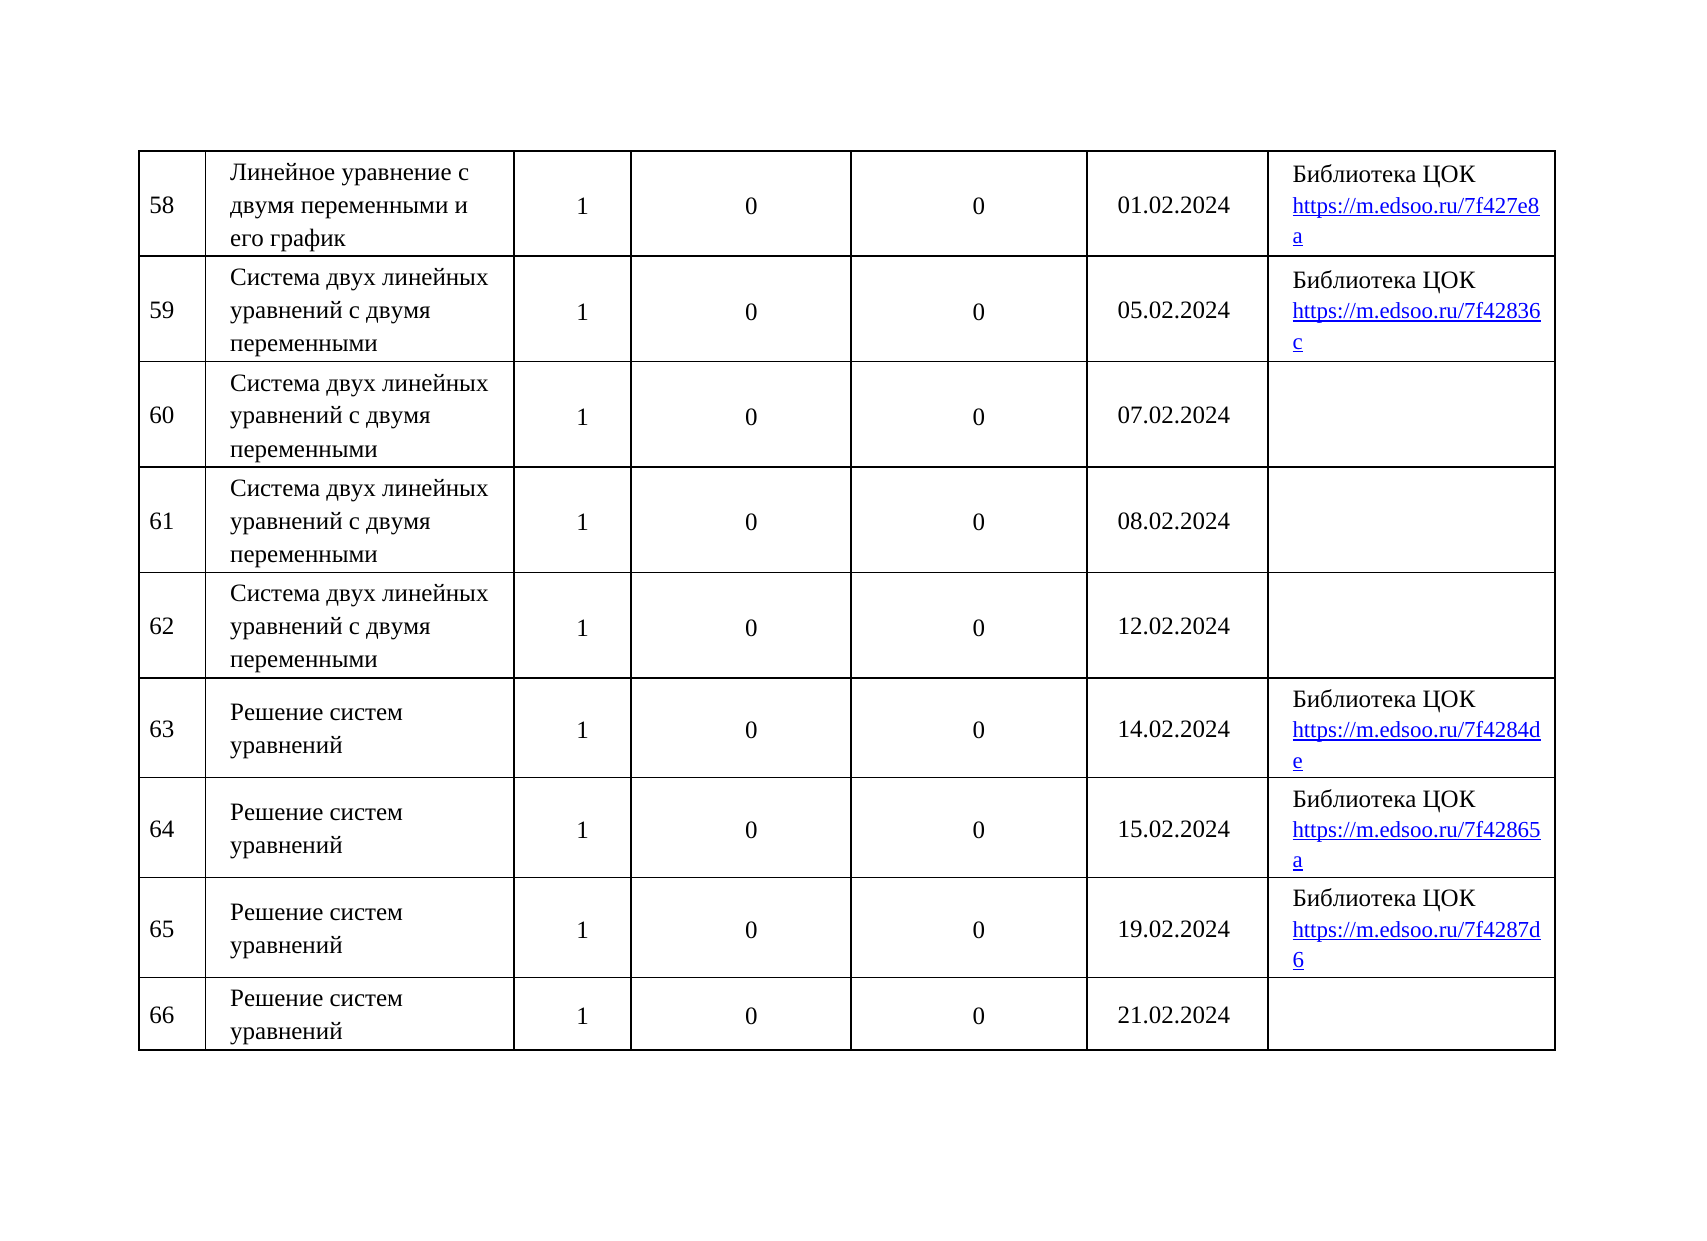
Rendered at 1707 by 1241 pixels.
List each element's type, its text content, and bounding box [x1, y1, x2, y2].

table_cell 1 [515, 468, 630, 572]
table_cell 63 [140, 679, 205, 777]
table_cell Библиотека ЦОК https://m.edsoo.ru/7f42865a [1269, 778, 1554, 877]
table_cell 0 [852, 362, 1086, 466]
table_cell 0 [852, 978, 1086, 1049]
table_cell [1269, 362, 1554, 466]
table_cell 66 [140, 978, 205, 1049]
table_cell [1269, 978, 1554, 1049]
table_cell 59 [140, 257, 205, 361]
table_cell Решение систем уравнений [206, 878, 513, 976]
table_cell 14.02.2024 [1088, 679, 1267, 777]
table_cell 1 [515, 978, 630, 1049]
table_cell Библиотека ЦОК https://m.edsoo.ru/7f4284de [1269, 679, 1554, 777]
table_cell 0 [852, 878, 1086, 976]
table_cell 0 [632, 152, 850, 255]
table_cell 0 [852, 468, 1086, 572]
table_cell Система двух линейных уравнений с двумя переменными [206, 362, 513, 466]
table_cell 0 [632, 573, 850, 677]
table_cell 12.02.2024 [1088, 573, 1267, 677]
table_cell 64 [140, 778, 205, 877]
table_cell [1269, 468, 1554, 572]
table_cell 1 [515, 778, 630, 877]
table_cell 60 [140, 362, 205, 466]
table_cell 0 [852, 679, 1086, 777]
table_cell Библиотека ЦОК https://m.edsoo.ru/7f427e8a [1269, 152, 1554, 255]
table_cell 0 [852, 257, 1086, 361]
table_cell 01.02.2024 [1088, 152, 1267, 255]
table_cell [1269, 573, 1554, 677]
table_cell Система двух линейных уравнений с двумя переменными [206, 257, 513, 361]
table_cell 1 [515, 878, 630, 976]
table_cell 58 [140, 152, 205, 255]
table_cell Решение систем уравнений [206, 679, 513, 777]
table_cell Библиотека ЦОК https://m.edsoo.ru/7f4287d6 [1269, 878, 1554, 976]
table_cell 61 [140, 468, 205, 572]
table_cell Система двух линейных уравнений с двумя переменными [206, 573, 513, 677]
table_cell 0 [852, 573, 1086, 677]
table_cell 1 [515, 573, 630, 677]
table_cell 1 [515, 152, 630, 255]
table_cell 1 [515, 679, 630, 777]
table_cell 21.02.2024 [1088, 978, 1267, 1049]
table_cell 0 [632, 679, 850, 777]
table_cell 0 [852, 778, 1086, 877]
table_cell 19.02.2024 [1088, 878, 1267, 976]
table_cell 1 [515, 257, 630, 361]
table_cell 0 [632, 257, 850, 361]
table_cell Система двух линейных уравнений с двумя переменными [206, 468, 513, 572]
table_cell 0 [632, 362, 850, 466]
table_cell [206, 978, 513, 1049]
table_cell 07.02.2024 [1088, 362, 1267, 466]
table_cell Библиотека ЦОК https://m.edsoo.ru/7f42836c [1269, 257, 1554, 361]
table_cell 62 [140, 573, 205, 677]
table_cell 05.02.2024 [1088, 257, 1267, 361]
table_cell 0 [632, 468, 850, 572]
table_cell 0 [632, 878, 850, 976]
table_cell 0 [632, 978, 850, 1049]
table_cell 0 [852, 152, 1086, 255]
table_cell 65 [140, 878, 205, 976]
table_cell Решение систем уравнений [206, 778, 513, 877]
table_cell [206, 152, 513, 255]
table_cell 08.02.2024 [1088, 468, 1267, 572]
table_cell 15.02.2024 [1088, 778, 1267, 877]
table_cell 1 [515, 362, 630, 466]
table_cell 0 [632, 778, 850, 877]
